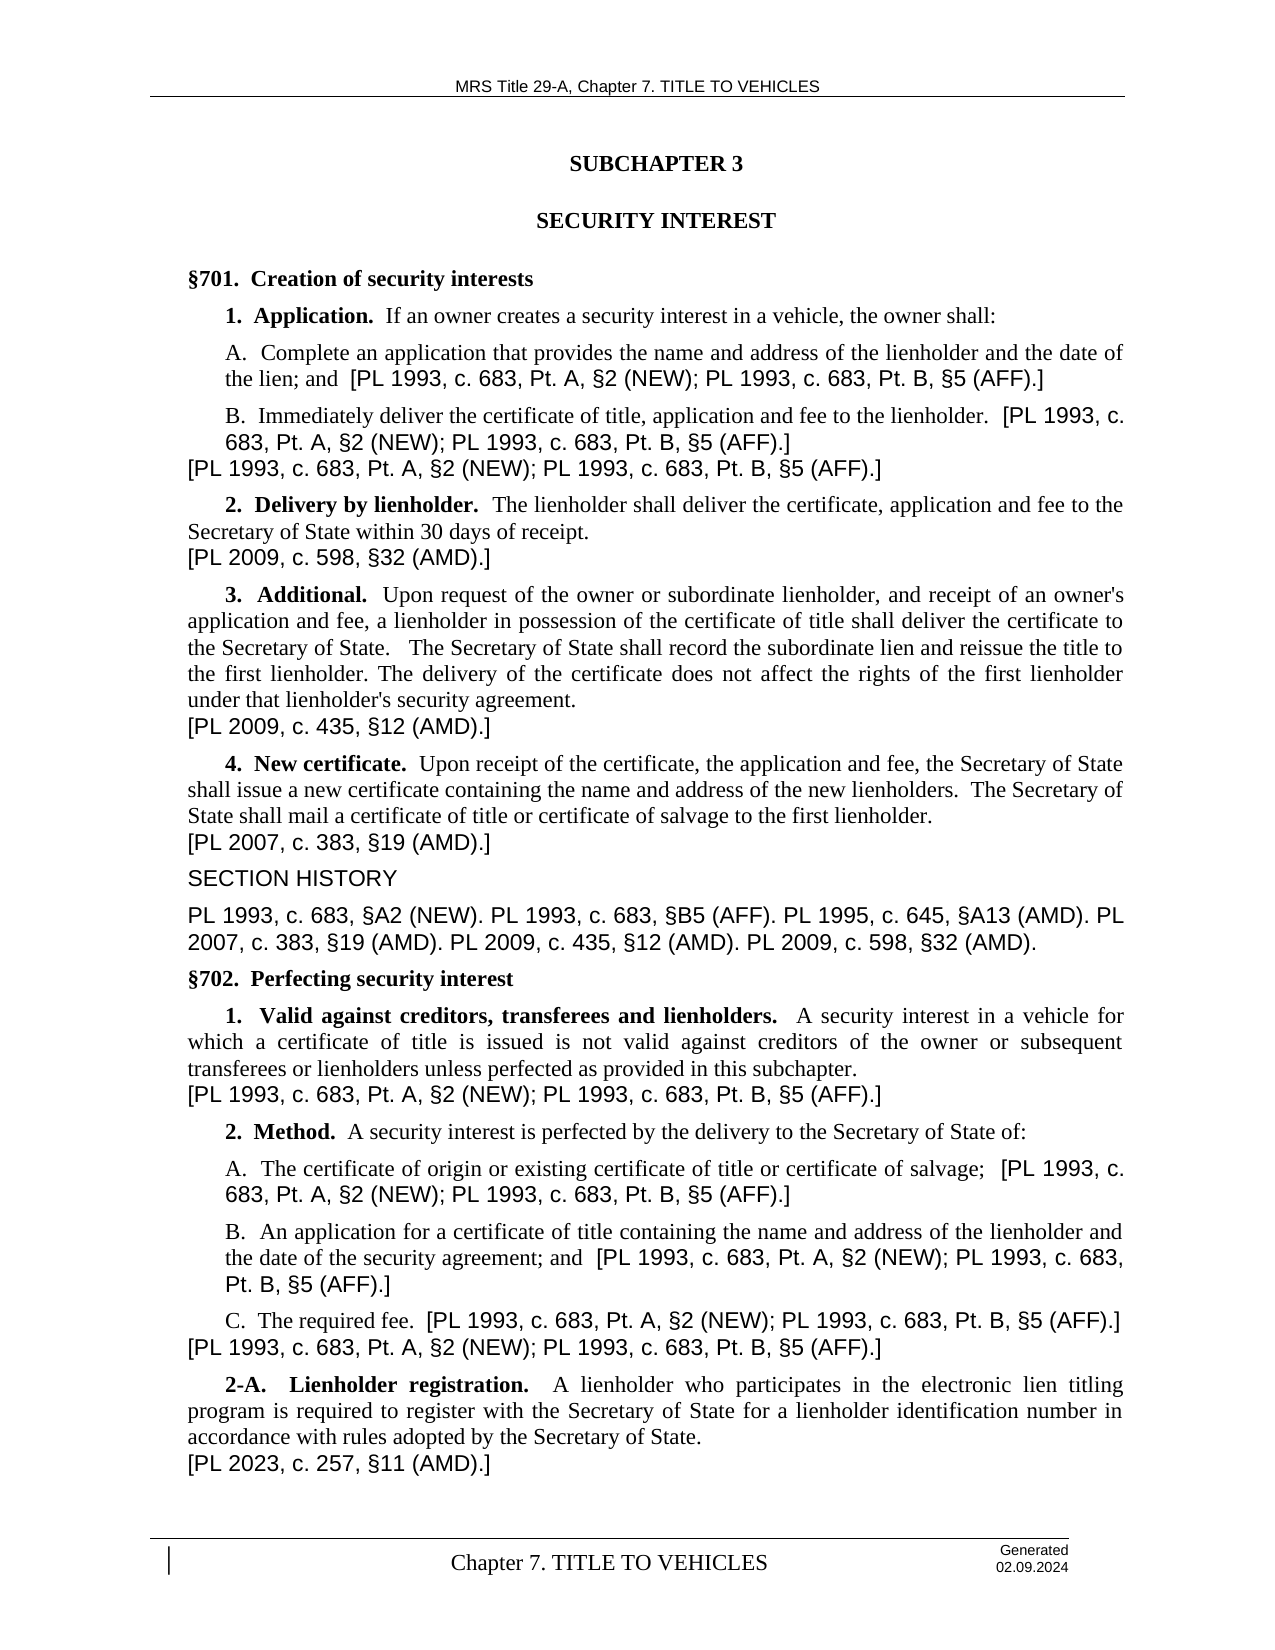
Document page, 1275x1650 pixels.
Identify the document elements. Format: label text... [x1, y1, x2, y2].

text 2. Method. A security interest is perfected by the delivery to the Secretary of State of: [187, 1118, 1125, 1144]
text §701. Creation of security interests [187, 265, 1125, 292]
text SUBCHAPTER 3 [187, 150, 1125, 176]
text [PL 1993, c. 683, Pt. A, §2 (NEW); PL 1993, c. 683, Pt. B, §5 (AFF).] [187, 1334, 1125, 1360]
text 2. Delivery by lienholder. The lienholder shall deliver the certificate, application and fee to the Secretary of State within 30 days of receipt. [187, 492, 1125, 544]
text B. Immediately deliver the certificate of title, application and fee to the lienholder. [PL 1993, c. 683, Pt. A, §2 (NEW); PL 1993, c. 683, Pt. B, §5 (AFF).] [225, 402, 1125, 455]
text C. The required fee. [PL 1993, c. 683, Pt. A, §2 (NEW); PL 1993, c. 683, Pt. B, §5 (AFF).] [225, 1307, 1125, 1334]
text §702. Perfecting security interest [187, 965, 1125, 992]
text 4. New certificate. Upon receipt of the certificate, the application and fee, the Secretary of State shall issue a new certificate containing the name and address of the new lienholders. The Secretary of State shall mail a certificate of title or certificate of salvage to the first lienholder. [187, 749, 1125, 829]
text [PL 2023, c. 257, §11 (AMD).] [187, 1450, 1125, 1476]
text A. Complete an application that provides the name and address of the lienholder and the date of the lien; and [PL 1993, c. 683, Pt. A, §2 (NEW); PL 1993, c. 683, Pt. B, §5 (AFF).] [225, 339, 1125, 392]
text 1. Application. If an owner creates a security interest in a vehicle, the owner shall: [187, 302, 1125, 328]
text 2-A. Lienholder registration. A lienholder who participates in the electronic lien titling program is required to register with the Secretary of State for a lienholder identification number in accordance with rules adopted by the Secretary of State. [187, 1371, 1125, 1450]
text [PL 1993, c. 683, Pt. A, §2 (NEW); PL 1993, c. 683, Pt. B, §5 (AFF).] [187, 1081, 1125, 1107]
text 1. Valid against creditors, transferees and lienholders. A security interest in a vehicle for which a certificate of title is issued is not valid against creditors of the owner or subsequent transferees or lienholders unless perfected as provided in this subchapter. [187, 1002, 1125, 1081]
text PL 1993, c. 683, §A2 (NEW). PL 1993, c. 683, §B5 (AFF). PL 1995, c. 645, §A13 (AMD). PL 2007, c. 383, §19 (AMD). PL 2009, c. 435, §12 (AMD). PL 2009, c. 598, §32 (AMD). [187, 902, 1125, 955]
text SECTION HISTORY [187, 865, 1125, 892]
text [PL 1993, c. 683, Pt. A, §2 (NEW); PL 1993, c. 683, Pt. B, §5 (AFF).] [187, 455, 1125, 481]
text B. An application for a certificate of title containing the name and address of the lienholder and the date of the security agreement; and [PL 1993, c. 683, Pt. A, §2 (NEW); PL 1993, c. 683, Pt. B, §5 (AFF).] [225, 1218, 1125, 1297]
text 3. Additional. Upon request of the owner or subordinate lienholder, and receipt of an owner's application and fee, a lienholder in possession of the certificate of title shall deliver the certificate to the Secretary of State. The Secretary of State shall record the subordinate lien and reissue the title to the first lienholder. The delivery of the certificate does not affect the rights of the first lienholder under that lienholder's security agreement. [187, 581, 1125, 713]
text SECURITY INTEREST [187, 208, 1125, 234]
text [PL 2009, c. 435, §12 (AMD).] [187, 713, 1125, 739]
text [PL 2009, c. 598, §32 (AMD).] [187, 544, 1125, 571]
text A. The certificate of origin or existing certificate of title or certificate of salvage; [PL 1993, c. 683, Pt. A, §2 (NEW); PL 1993, c. 683, Pt. B, §5 (AFF).] [225, 1155, 1125, 1207]
text [PL 2007, c. 383, §19 (AMD).] [187, 829, 1125, 855]
